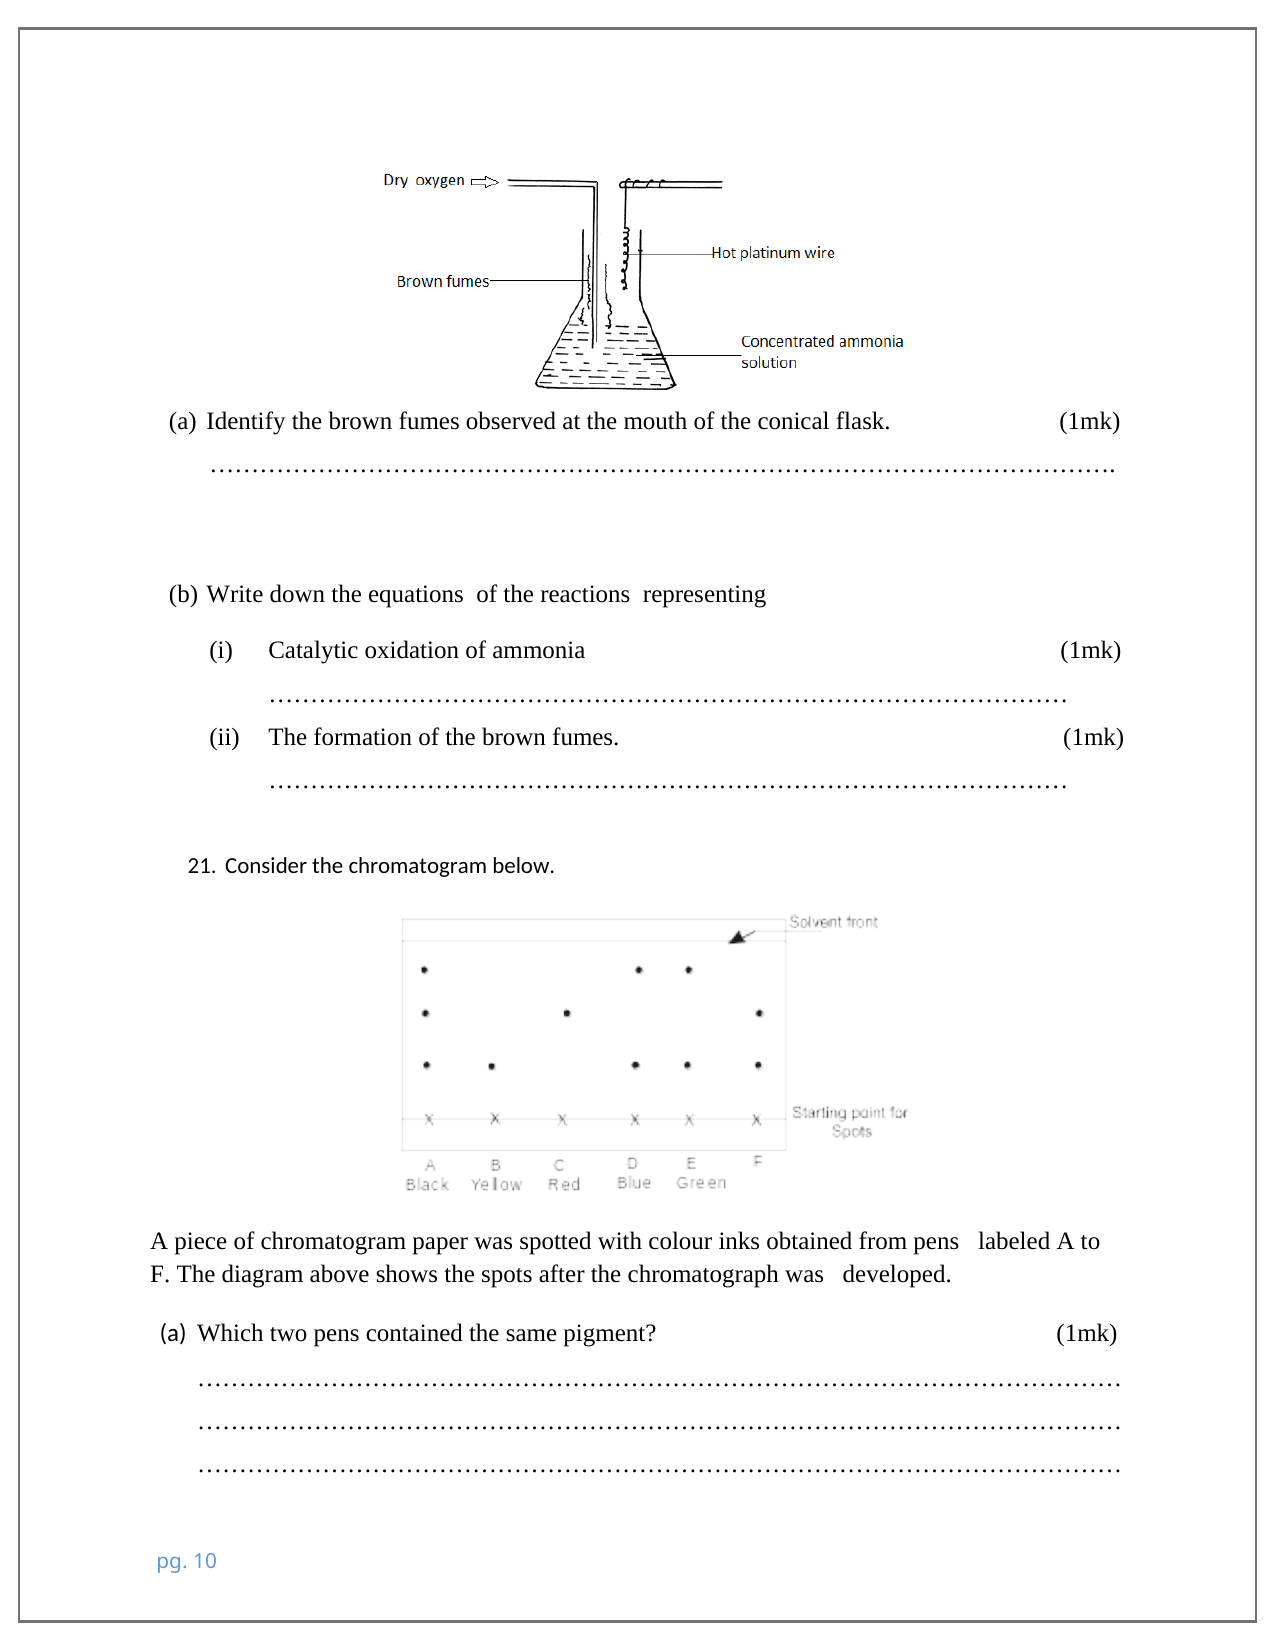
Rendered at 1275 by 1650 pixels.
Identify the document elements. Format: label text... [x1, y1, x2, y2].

list Catalytic oxidation of ammonia (1mk) [209, 636, 1125, 664]
list Consider the chromatogram below. [187, 851, 1125, 879]
list …………………………………………………………………………………… [268, 765, 1125, 794]
text A piece of chromatogram paper was spotted with colour inks obtained from pens labeled A to F. The diagram above shows the spots after the chromatograph was developed. [150, 1226, 1125, 1288]
list Write down the equations of the reactions representing [169, 579, 1125, 608]
list The formation of the brown fumes. (1mk) [209, 722, 1125, 751]
list ……………………………………………………………………………………………………………………………………………………………………………………………………………………………………………………………………………………………………… [197, 1363, 1125, 1478]
list Which two pens contained the same pigment? (1mk) [159, 1317, 1125, 1347]
list …………………………………………………………………………………… [268, 679, 1125, 707]
list Identify the brown fumes observed at the mouth of the conical flask. (1mk) [169, 406, 1125, 435]
list ………………………………………………………………………………………………. [209, 449, 1125, 478]
picture [362, 150, 913, 407]
